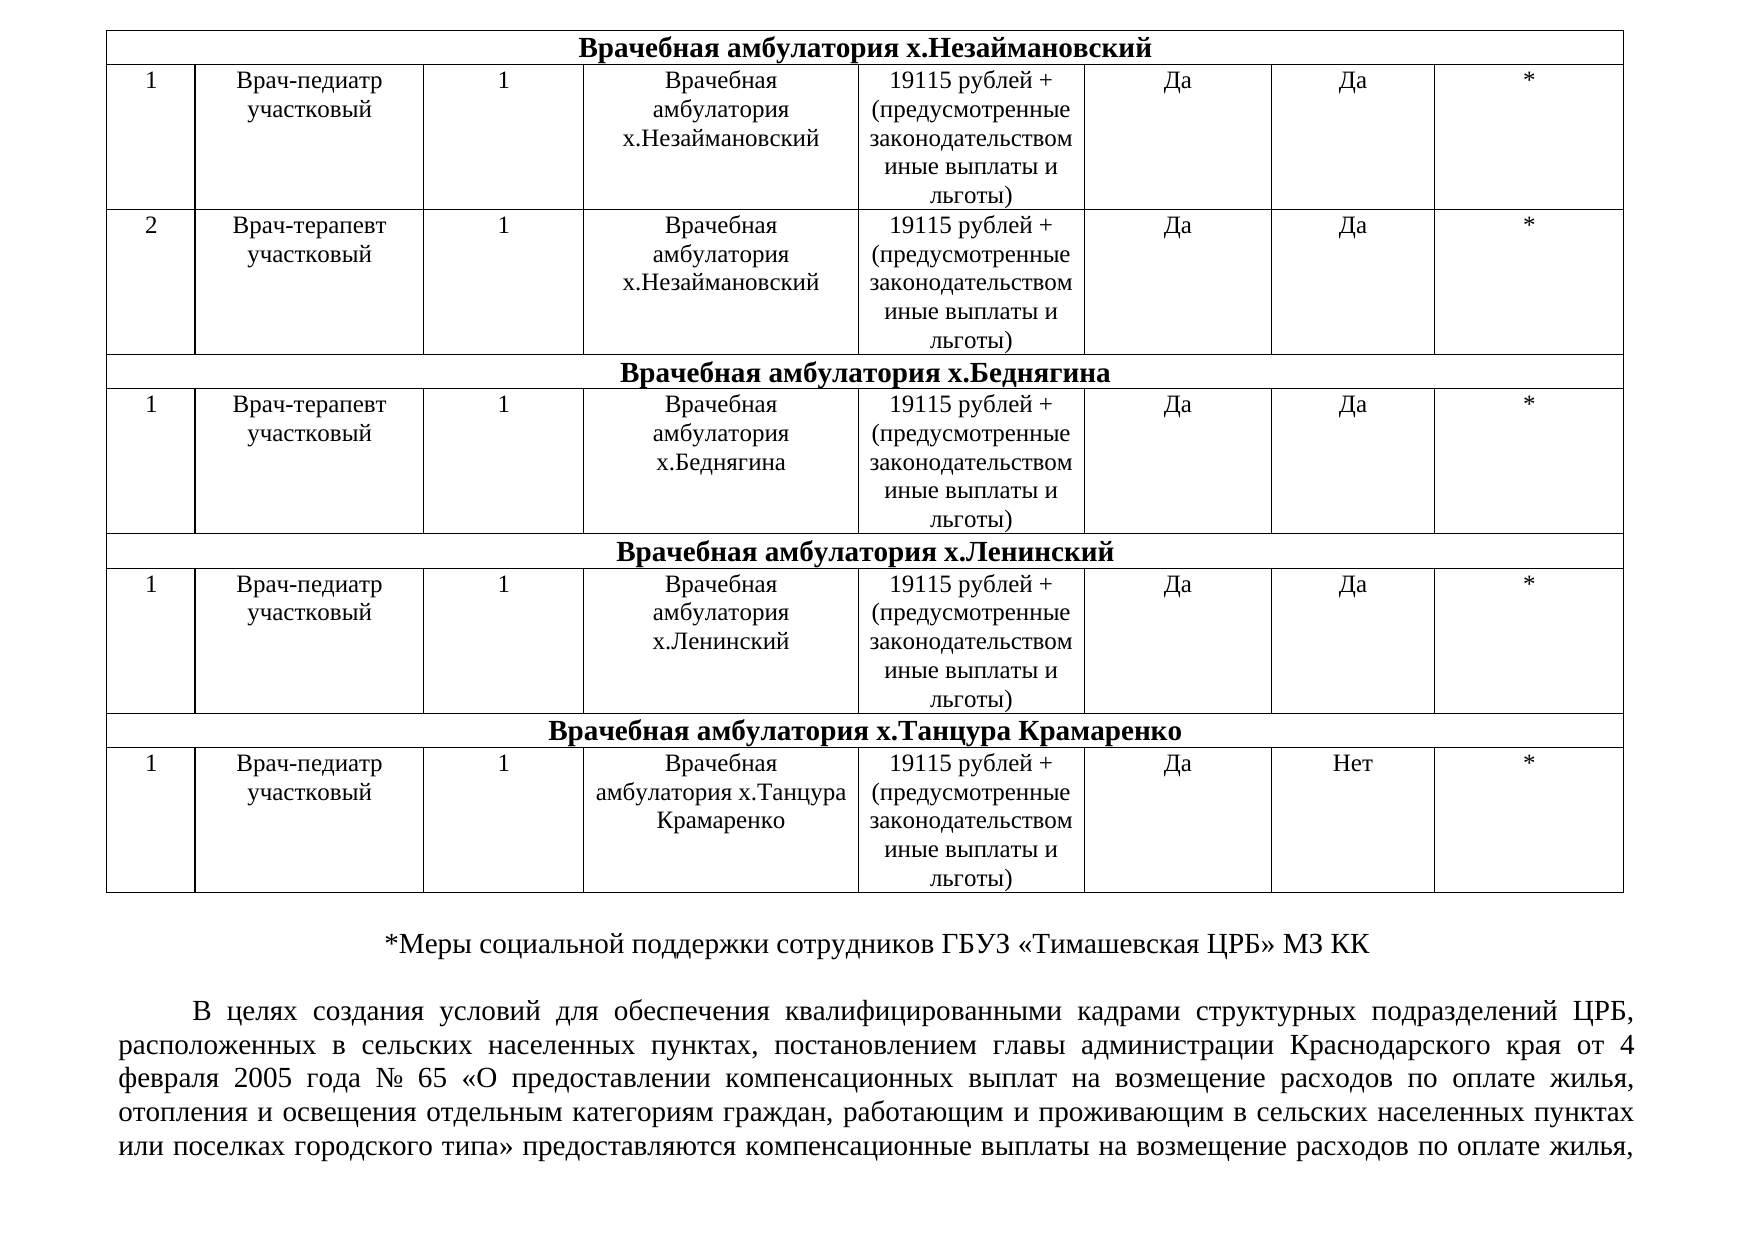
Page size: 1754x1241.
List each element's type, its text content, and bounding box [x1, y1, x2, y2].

table_cell Врачебная амбулатория х.Незаймановский [107, 31, 1623, 64]
table_cell Да [1272, 389, 1434, 533]
table_cell Да [1085, 389, 1271, 533]
table_cell 1 [424, 748, 583, 892]
table_cell 1 [107, 569, 194, 712]
table_cell Врачебная амбулатория х.Незаймановский [584, 210, 858, 354]
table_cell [859, 65, 1084, 209]
table_cell * [1435, 389, 1623, 533]
table_cell 19115 рублей + (предусмотренные законодательством иные выплаты и льготы) [859, 569, 1084, 712]
table_cell Врачебная амбулатория х.Беднягина [107, 355, 1623, 388]
table_cell Нет [1272, 748, 1434, 892]
table_cell Да [1085, 65, 1271, 209]
table_cell Врач-педиатр участковый [196, 748, 423, 892]
table_cell 1 [424, 210, 583, 354]
table_cell * [1435, 210, 1623, 354]
table_cell 2 [107, 210, 194, 354]
table_cell 1 [424, 389, 583, 533]
table_cell Врачебная амбулатория х.Незаймановский [584, 65, 858, 209]
table_cell Врач-терапевт участковый [196, 389, 423, 533]
table_cell 19115 рублей + (предусмотренные законодательством иные выплаты и льготы) [859, 748, 1084, 892]
table_cell Врачебная амбулатория х.Танцура Крамаренко [584, 748, 858, 892]
table_cell Да [1272, 210, 1434, 354]
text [118, 993, 1636, 1161]
table_cell 19115 рублей + (предусмотренные законодательством иные выплаты и льготы) [859, 389, 1084, 533]
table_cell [859, 210, 1084, 354]
table_cell Да [1085, 210, 1271, 354]
table_cell Врачебная амбулатория х.Ленинский [107, 534, 1623, 568]
table_cell Врач-педиатр участковый [196, 569, 423, 712]
table_cell 1 [107, 389, 194, 533]
table_cell Врачебная амбулатория х.Ленинский [584, 569, 858, 712]
table_cell Врачебная амбулатория х.Беднягина [584, 389, 858, 533]
text *Меры социальной поддержки сотрудников ГБУЗ «Тимашевская ЦРБ» МЗ КК [118, 926, 1636, 960]
table_cell 1 [424, 569, 583, 712]
table_cell Да [1085, 748, 1271, 892]
table_cell * [1435, 748, 1623, 892]
table_cell 1 [107, 65, 194, 209]
table_cell * [1435, 65, 1623, 209]
table_cell Да [1085, 569, 1271, 712]
table_cell Врачебная амбулатория х.Танцура Крамаренко [107, 714, 1623, 747]
table_cell Да [1272, 569, 1434, 712]
table_cell 1 [107, 748, 194, 892]
table_cell Да [1272, 65, 1434, 209]
table_cell * [1435, 569, 1623, 712]
table_cell Врач-педиатр участковый [196, 65, 423, 209]
table_cell Врач-терапевт участковый [196, 210, 423, 354]
table_cell 1 [424, 65, 583, 209]
